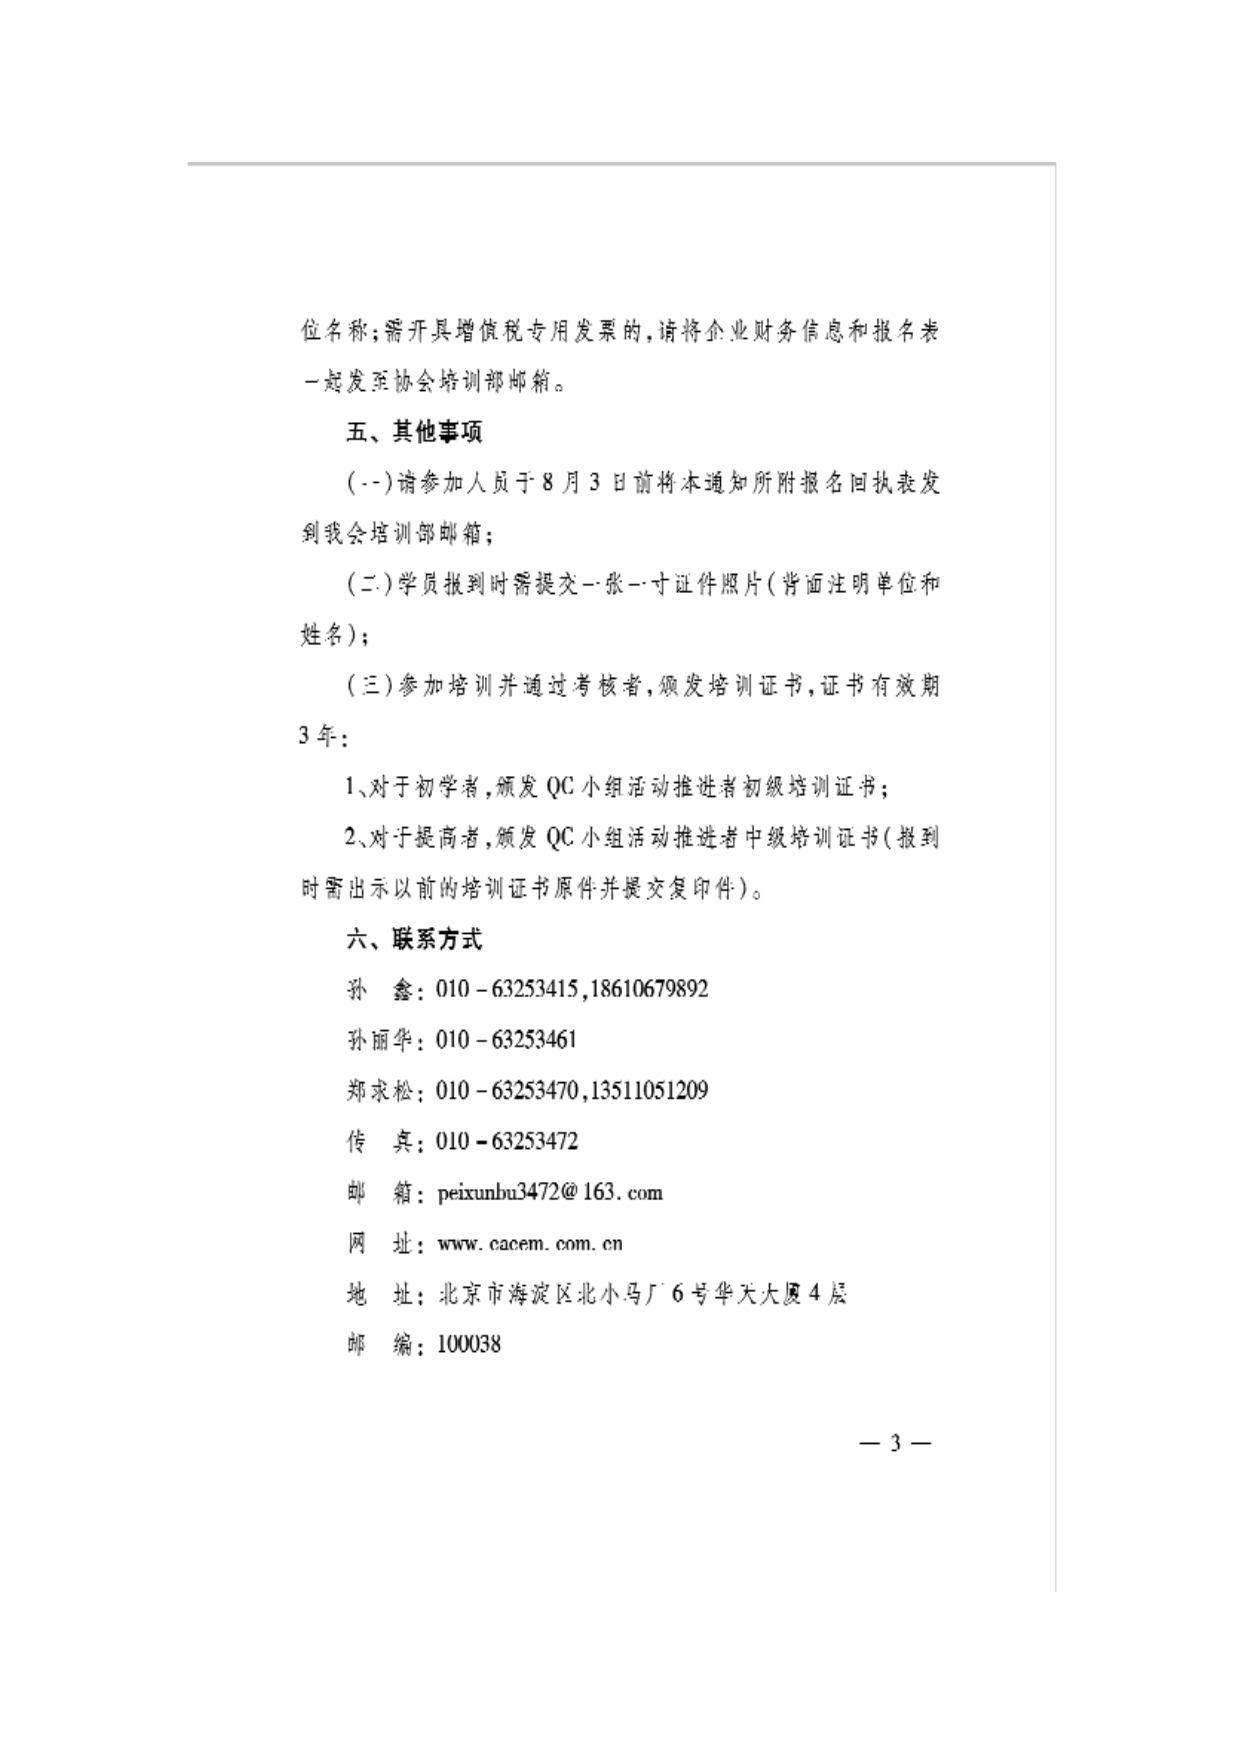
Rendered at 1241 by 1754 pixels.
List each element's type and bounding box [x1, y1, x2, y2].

picture [187, 162, 1057, 1592]
